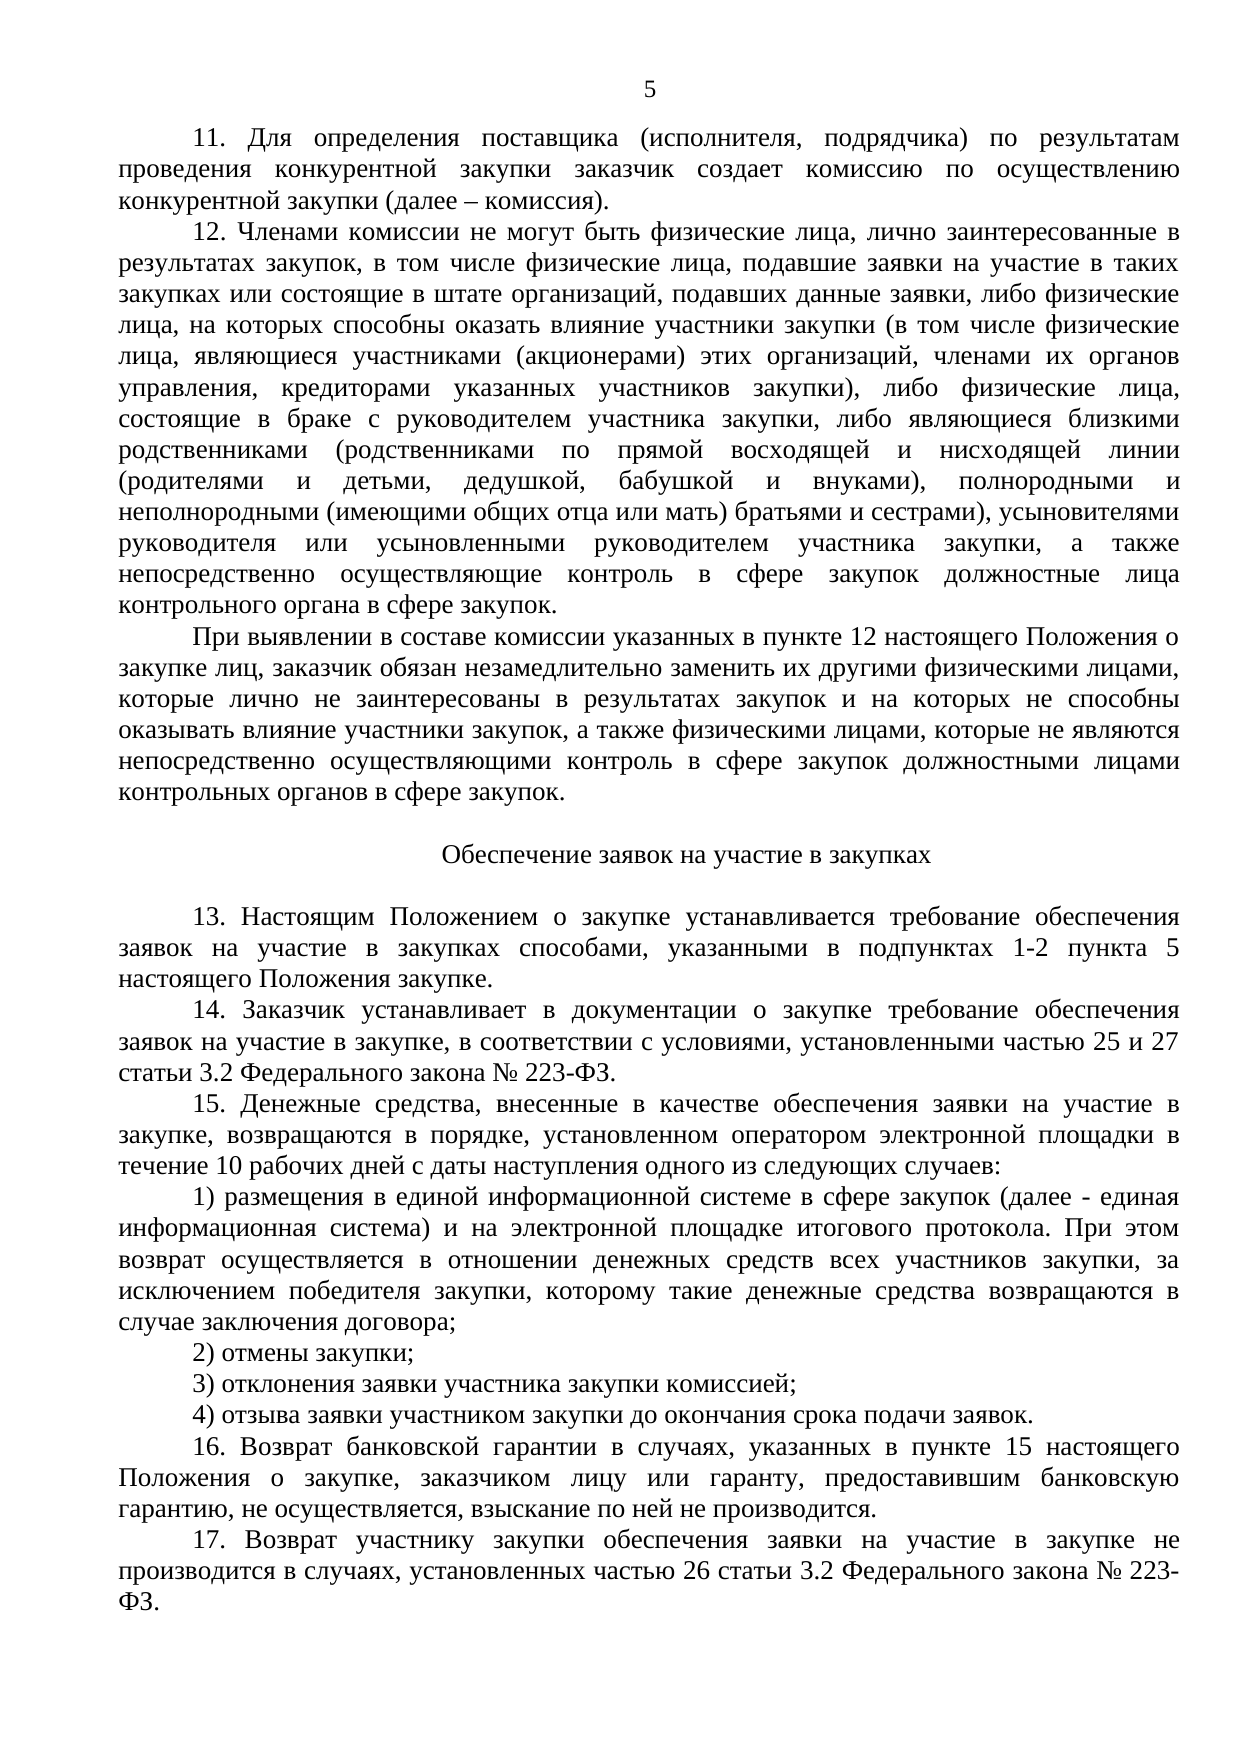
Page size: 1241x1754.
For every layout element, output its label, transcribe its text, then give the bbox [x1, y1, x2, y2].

text 2) отмены закупки; [118, 1336, 1181, 1367]
text 11. Для определения поставщика (исполнителя, подрядчика) по результатам проведения конкурентной закупки заказчик создает комиссию по осуществлению конкурентной закупки (далее – комиссия). [118, 121, 1181, 215]
text 17. Возврат участнику закупки обеспечения заявки на участие в закупке не производится в случаях, установленных частью 26 статьи 3.2 Федерального закона № 223-ФЗ. [118, 1523, 1181, 1616]
text 13. Настоящим Положением о закупке устанавливается требование обеспечения заявок на участие в закупках способами, указанными в подпунктах 1-2 пункта 5 настоящего Положения закупке. [118, 900, 1181, 993]
text 16. Возврат банковской гарантии в случаях, указанных в пункте 15 настоящего Положения о закупке, заказчиком лицу или гаранту, предоставившим банковскую гарантию, не осуществляется, взыскание по ней не производится. [118, 1429, 1181, 1523]
text Обеспечение заявок на участие в закупках [118, 838, 1181, 869]
text 1) размещения в единой информационной системе в сфере закупок (далее - единая информационная система) и на электронной площадке итогового протокола. При этом возврат осуществляется в отношении денежных средств всех участников закупки, за исключением победителя закупки, которому такие денежные средства возвращаются в случае заключения договора; [118, 1180, 1181, 1336]
text 4) отзыва заявки участником закупки до окончания срока подачи заявок. [118, 1398, 1181, 1429]
text При выявлении в составе комиссии указанных в пункте 12 настоящего Положения о закупке лиц, заказчик обязан незамедлительно заменить их другими физическими лицами, которые лично не заинтересованы в результатах закупок и на которых не способны оказывать влияние участники закупок, а также физическими лицами, которые не являются непосредственно осуществляющими контроль в сфере закупок должностными лицами контрольных органов в сфере закупок. [118, 620, 1181, 807]
text 12. Членами комиссии не могут быть физические лица, лично заинтересованные в результатах закупок, в том числе физические лица, подавшие заявки на участие в таких закупках или состоящие в штате организаций, подавших данные заявки, либо физические лица, на которых способны оказать влияние участники закупки (в том числе физические лица, являющиеся участниками (акционерами) этих организаций, членами их органов управления, кредиторами указанных участников закупки), либо физические лица, состоящие в браке с руководителем участника закупки, либо являющиеся близкими родственниками (родственниками по прямой восходящей и нисходящей линии (родителями и детьми, дедушкой, бабушкой и внуками), полнородными и неполнородными (имеющими общих отца или мать) братьями и сестрами), усыновителями руководителя или усыновленными руководителем участника закупки, а также непосредственно осуществляющие контроль в сфере закупок должностные лица контрольного органа в сфере закупок. [118, 215, 1181, 620]
text 14. Заказчик устанавливает в документации о закупке требование обеспечения заявок на участие в закупке, в соответствии с условиями, установленными частью 25 и 27 статьи 3.2 Федерального закона № 223-ФЗ. [118, 993, 1181, 1087]
text 15. Денежные средства, внесенные в качестве обеспечения заявки на участие в закупке, возвращаются в порядке, установленном оператором электронной площадки в течение 10 рабочих дней с даты наступления одного из следующих случаев: [118, 1087, 1181, 1180]
text 3) отклонения заявки участника закупки комиссией; [118, 1367, 1181, 1398]
